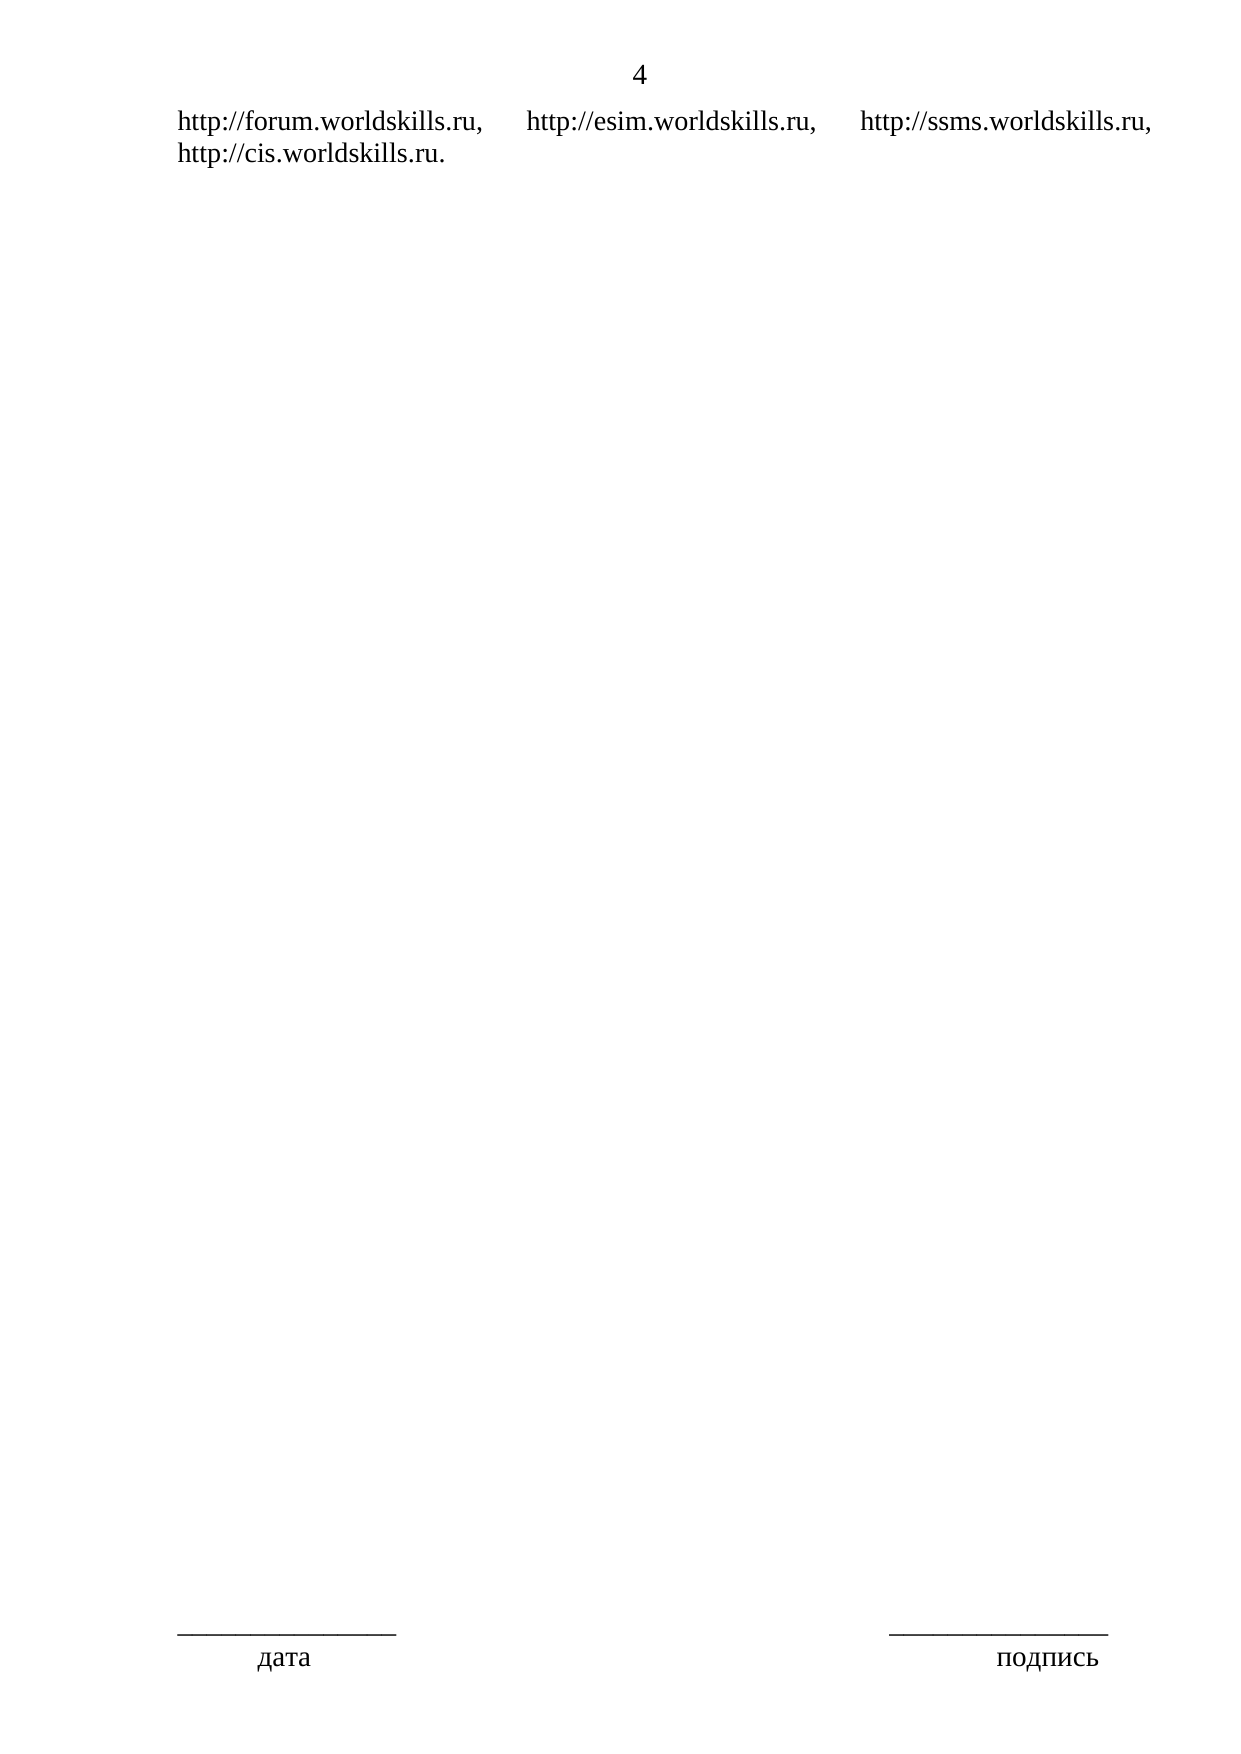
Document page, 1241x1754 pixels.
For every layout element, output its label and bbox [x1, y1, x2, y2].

text [177, 104, 1152, 168]
